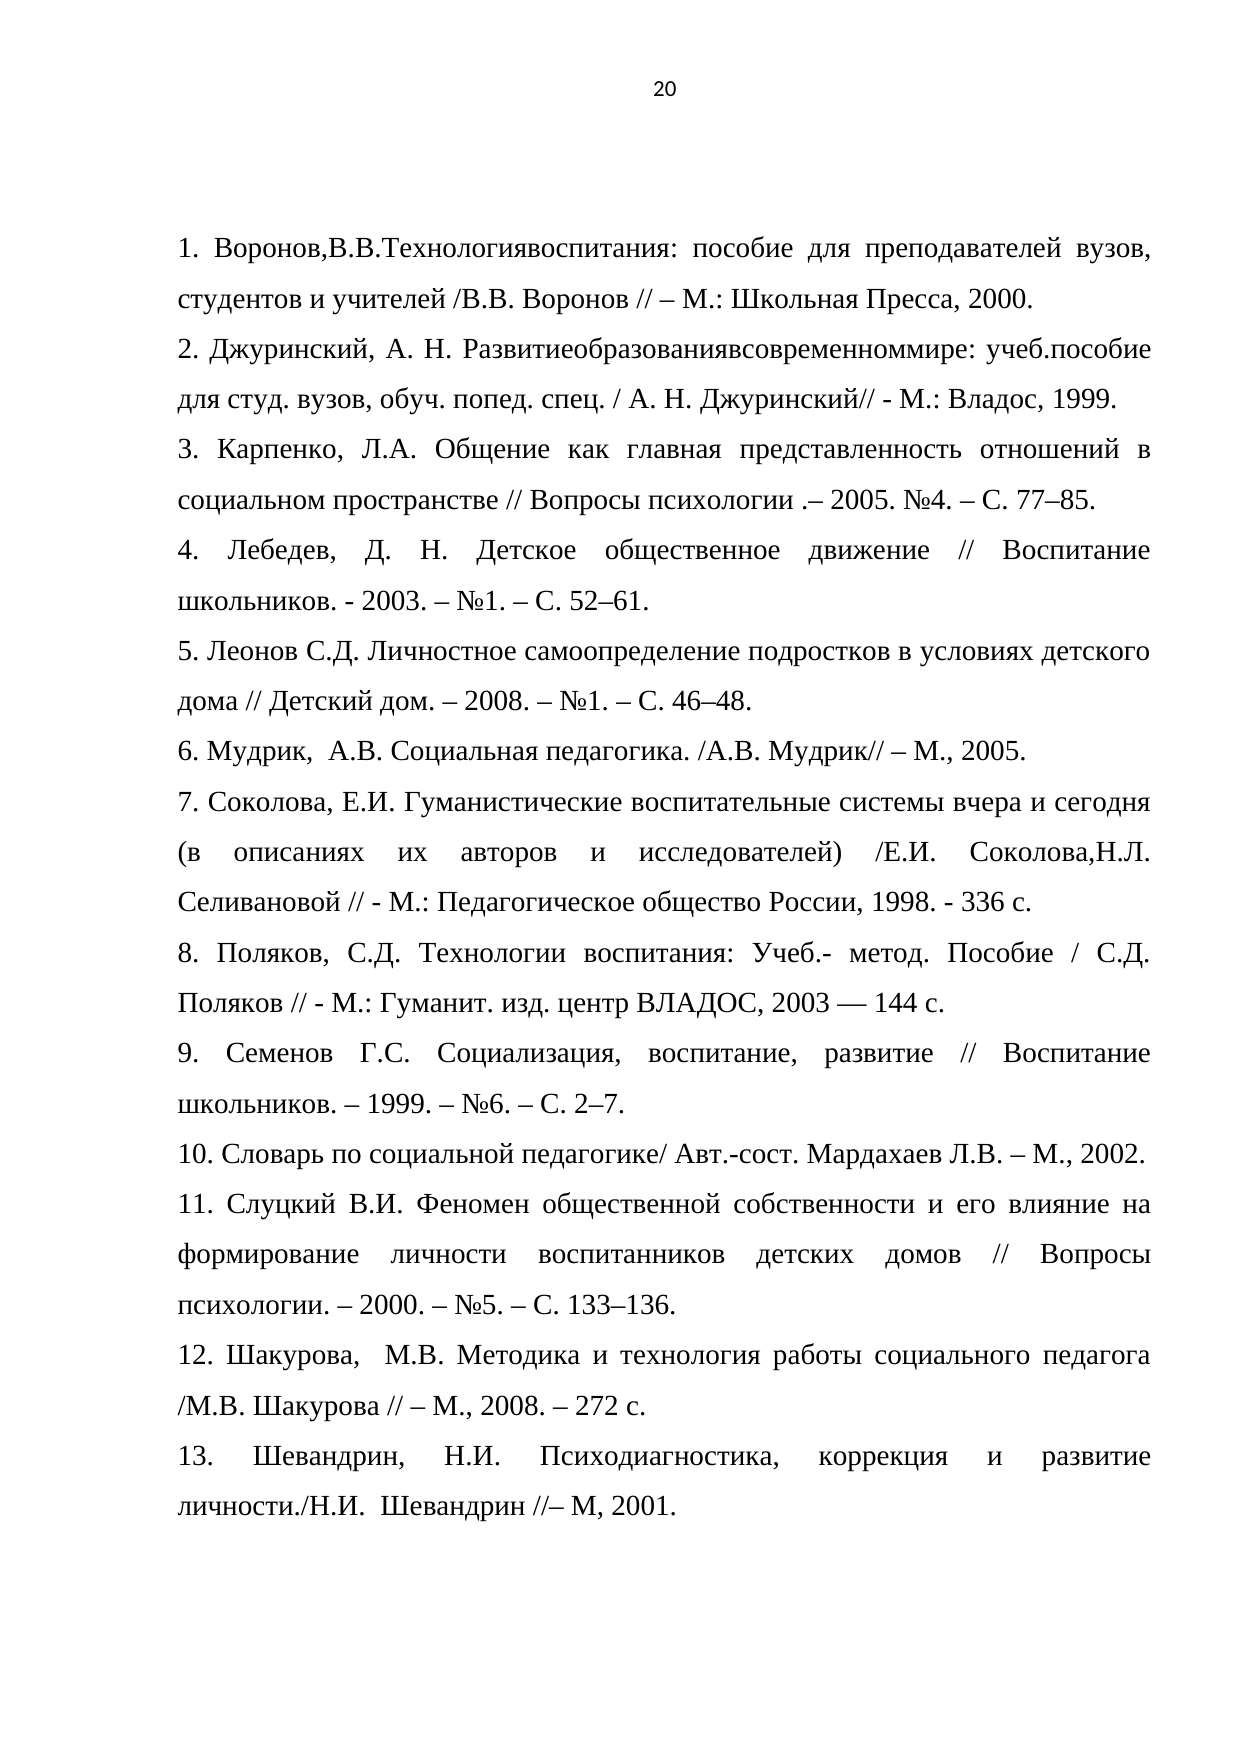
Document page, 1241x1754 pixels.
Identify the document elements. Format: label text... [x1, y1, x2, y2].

text 10. Словарь по социальной педагогике/ Авт.-сост. Мардахаев Л.В. – М., 2002. [177, 1136, 1152, 1169]
text 12. Шакурова, М.В. Методика и технология работы социального педагога /М.В. Шакурова // – М., 2008. – 272 с. [177, 1337, 1152, 1421]
text 11. Слуцкий В.И. Феномен общественной собственности и его влияние на формирование личности воспитанников детских домов // Вопросы психологии. – 2000. – №5. – С. 133–136. [177, 1186, 1152, 1321]
text 3. Карпенко, Л.А. Общение как главная представленность отношений в социальном пространстве // Вопросы психологии .– 2005. №4. – С. 77–85. [177, 432, 1152, 516]
text 5. Леонов С.Д. Личностное самоопределение подростков в условиях детского дома // Детский дом. – 2008. – №1. – С. 46–48. [177, 633, 1152, 717]
text 8. Поляков, С.Д. Технологии воспитания: Учеб.- метод. Пособие / С.Д. Поляков // - М.: Гуманит. изд. центр ВЛАДОС, 2003 — 144 с. [177, 935, 1152, 1019]
text 9. Семенов Г.С. Социализация, воспитание, развитие // Воспитание школьников. – 1999. – №6. – С. 2–7. [177, 1035, 1152, 1119]
text 6. Мудрик, А.В. Социальная педагогика. /А.В. Мудрик// – М., 2005. [177, 733, 1152, 767]
text 1. Воронов,В.В.Технологиявоспитания: пособие для преподавателей вузов, студентов и учителей /В.В. Воронов // – М.: Школьная Пресса, 2000. [177, 230, 1152, 314]
text 7. Соколова, Е.И. Гуманистические воспитательные системы вчера и сегодня (в описаниях их авторов и исследователей) /Е.И. Соколова,Н.Л. Селивановой // - М.: Педагогическое общество России, 1998. - 336 с. [177, 784, 1152, 918]
text 2. Джуринский, А. Н. Развитиеобразованиявсовременноммире: учеб.пособие для студ. вузов, обуч. попед. спец. / А. Н. Джуринский// - М.: Владос, 1999. [177, 331, 1152, 415]
text 4. Лебедев, Д. Н. Детское общественное движение // Воспитание школьников. - 2003. – №1. – С. 52–61. [177, 532, 1152, 616]
text 13. Шевандрин, Н.И. Психодиагностика, коррекция и развитие личности./Н.И. Шевандрин //– М, 2001. [177, 1438, 1152, 1522]
